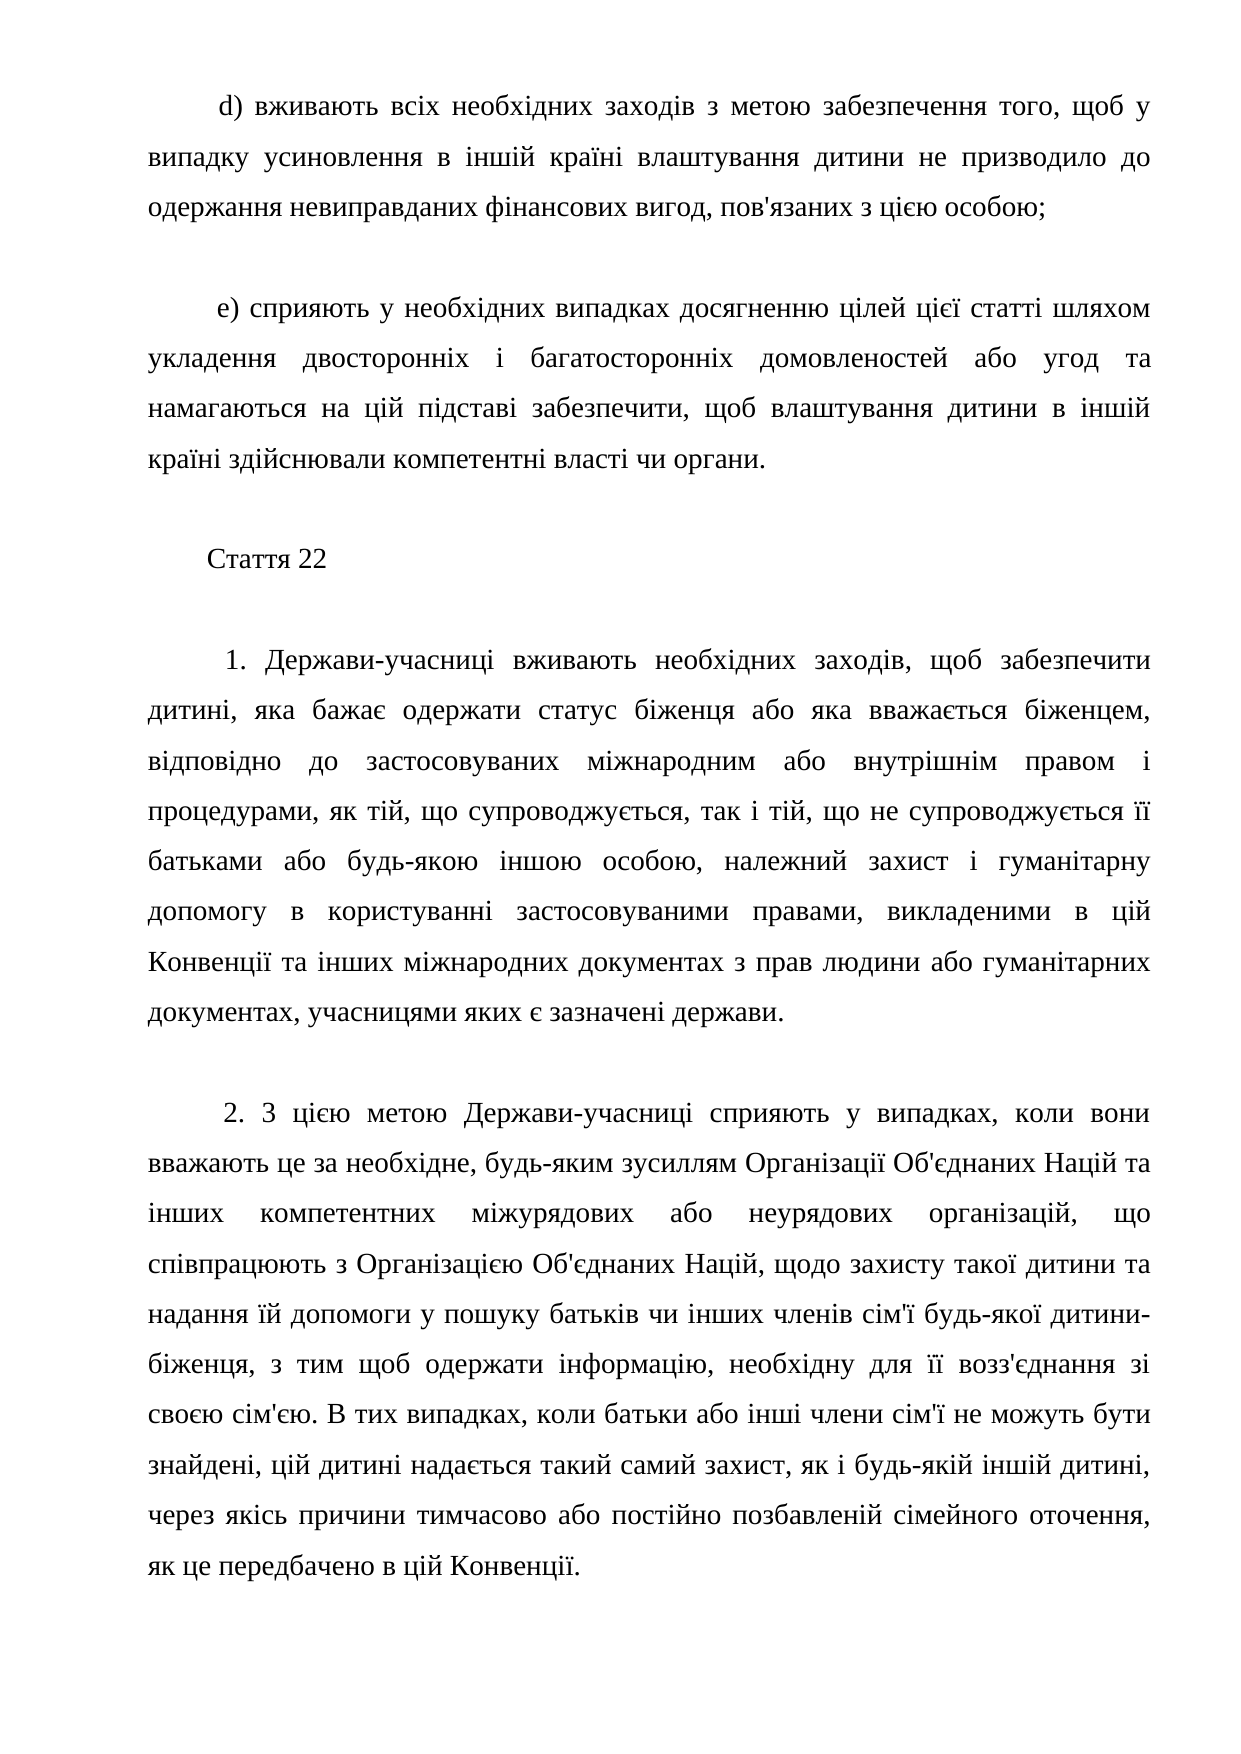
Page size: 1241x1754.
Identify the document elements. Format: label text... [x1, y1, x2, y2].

text 1. Держави-учасниці вживають необхідних заходів, щоб забезпечити дитині, яка бажає одержати статус біженця або яка вважається біженцем, відповідно до застосовуваних міжнародним або внутрішнім правом і процедурами, як тій, що супроводжується, так і тій, що не супроводжується її батьками або будь-якою іншою особою, належний захист і гуманітарну допомогу в користуванні застосовуваними правами, викладеними в цій Конвенції та інших міжнародних документах з прав людини або гуманітарних документах, учасницями яких є зазначені держави. [148, 642, 1152, 1028]
text 2. 3 цією метою Держави-учасниці сприяють у випадках, коли вони вважають це за необхідне, будь-яким зусиллям Організації Об'єднаних Націй та інших компетентних міжурядових або неурядових організацій, що співпрацюють з Організацією Об'єднаних Націй, щодо захисту такої дитини та надання їй допомоги у пошуку батьків чи інших членів сім'ї будь-якої дитини-біженця, з тим щоб одержати інформацію, необхідну для її возз'єднання зі своєю сім'єю. В тих випадках, коли батьки або інші члени сім'ї не можуть бути знайдені, цій дитині надається такий самий захист, як і будь-якій іншій дитині, через якісь причини тимчасово або постійно позбавленій сімейного оточення, як це передбачено в цій Конвенції. [148, 1095, 1152, 1581]
text d) вживають всіх необхідних заходів з метою забезпечення того, щоб у випадку усиновлення в іншій країні влаштування дитини не призводило до одержання невиправданих фінансових вигод, пов'язаних з цією особою; [148, 88, 1152, 223]
text Стаття 22 [148, 541, 1152, 575]
text е) сприяють у необхідних випадках досягненню цілей цієї статті шляхом укладення двосторонніх і багатосторонніх домовленостей або угод та намагаються на цій підставі забезпечити, щоб влаштування дитини в іншій країні здійснювали компетентні власті чи органи. [148, 290, 1152, 474]
